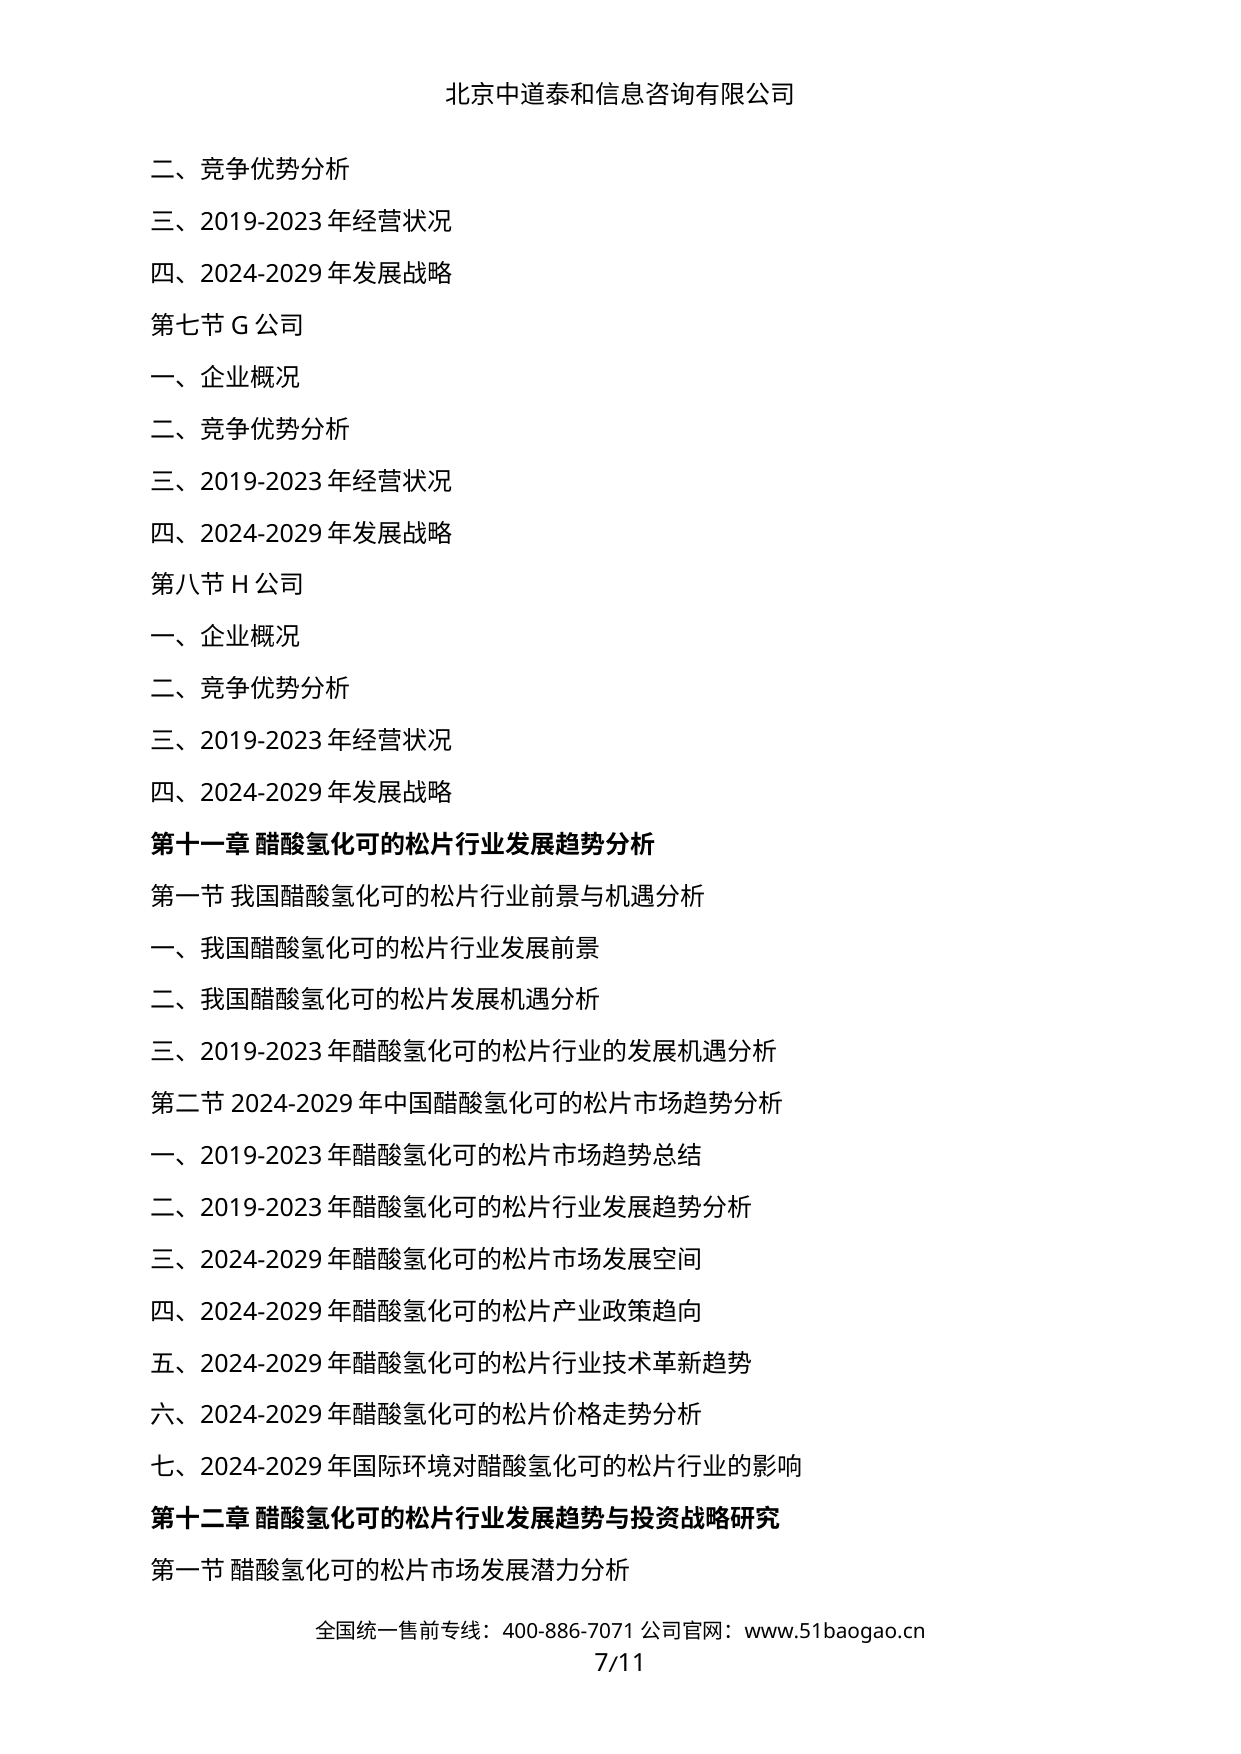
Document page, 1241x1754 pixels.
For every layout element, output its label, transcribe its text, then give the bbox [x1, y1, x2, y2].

text 第一节 我国醋酸氢化可的松片行业前景与机遇分析 [150, 876, 1090, 912]
text 四、2024-2029年醋酸氢化可的松片产业政策趋向 [150, 1291, 1090, 1327]
text 四、2024-2029年发展战略 [150, 772, 1090, 809]
text 一、企业概况 [150, 357, 1090, 394]
text 第七节 G公司 [150, 306, 1090, 342]
text 第二节 2024-2029年中国醋酸氢化可的松片市场趋势分析 [150, 1084, 1090, 1120]
text 一、企业概况 [150, 617, 1090, 653]
text 一、2019-2023年醋酸氢化可的松片市场趋势总结 [150, 1136, 1090, 1172]
text 三、2024-2029年醋酸氢化可的松片市场发展空间 [150, 1239, 1090, 1276]
text 四、2024-2029年发展战略 [150, 254, 1090, 290]
text 七、2024-2029年国际环境对醋酸氢化可的松片行业的影响 [150, 1447, 1090, 1483]
text 二、竞争优势分析 [150, 669, 1090, 705]
text 第十一章 醋酸氢化可的松片行业发展趋势分析 [150, 824, 1090, 861]
text 第八节 H公司 [150, 565, 1090, 601]
text 一、我国醋酸氢化可的松片行业发展前景 [150, 928, 1090, 964]
text 三、2019-2023年经营状况 [150, 202, 1090, 238]
text 五、2024-2029年醋酸氢化可的松片行业技术革新趋势 [150, 1343, 1090, 1379]
text 四、2024-2029年发展战略 [150, 513, 1090, 549]
text 二、我国醋酸氢化可的松片发展机遇分析 [150, 980, 1090, 1016]
text 第十二章 醋酸氢化可的松片行业发展趋势与投资战略研究 [150, 1499, 1090, 1535]
text 三、2019-2023年经营状况 [150, 721, 1090, 757]
text 三、2019-2023年醋酸氢化可的松片行业的发展机遇分析 [150, 1032, 1090, 1068]
text 三、2019-2023年经营状况 [150, 461, 1090, 497]
text 二、2019-2023年醋酸氢化可的松片行业发展趋势分析 [150, 1187, 1090, 1224]
text 六、2024-2029年醋酸氢化可的松片价格走势分析 [150, 1395, 1090, 1431]
text 二、竞争优势分析 [150, 409, 1090, 446]
text 第一节 醋酸氢化可的松片市场发展潜力分析 [150, 1551, 1090, 1587]
text 二、竞争优势分析 [150, 150, 1090, 186]
